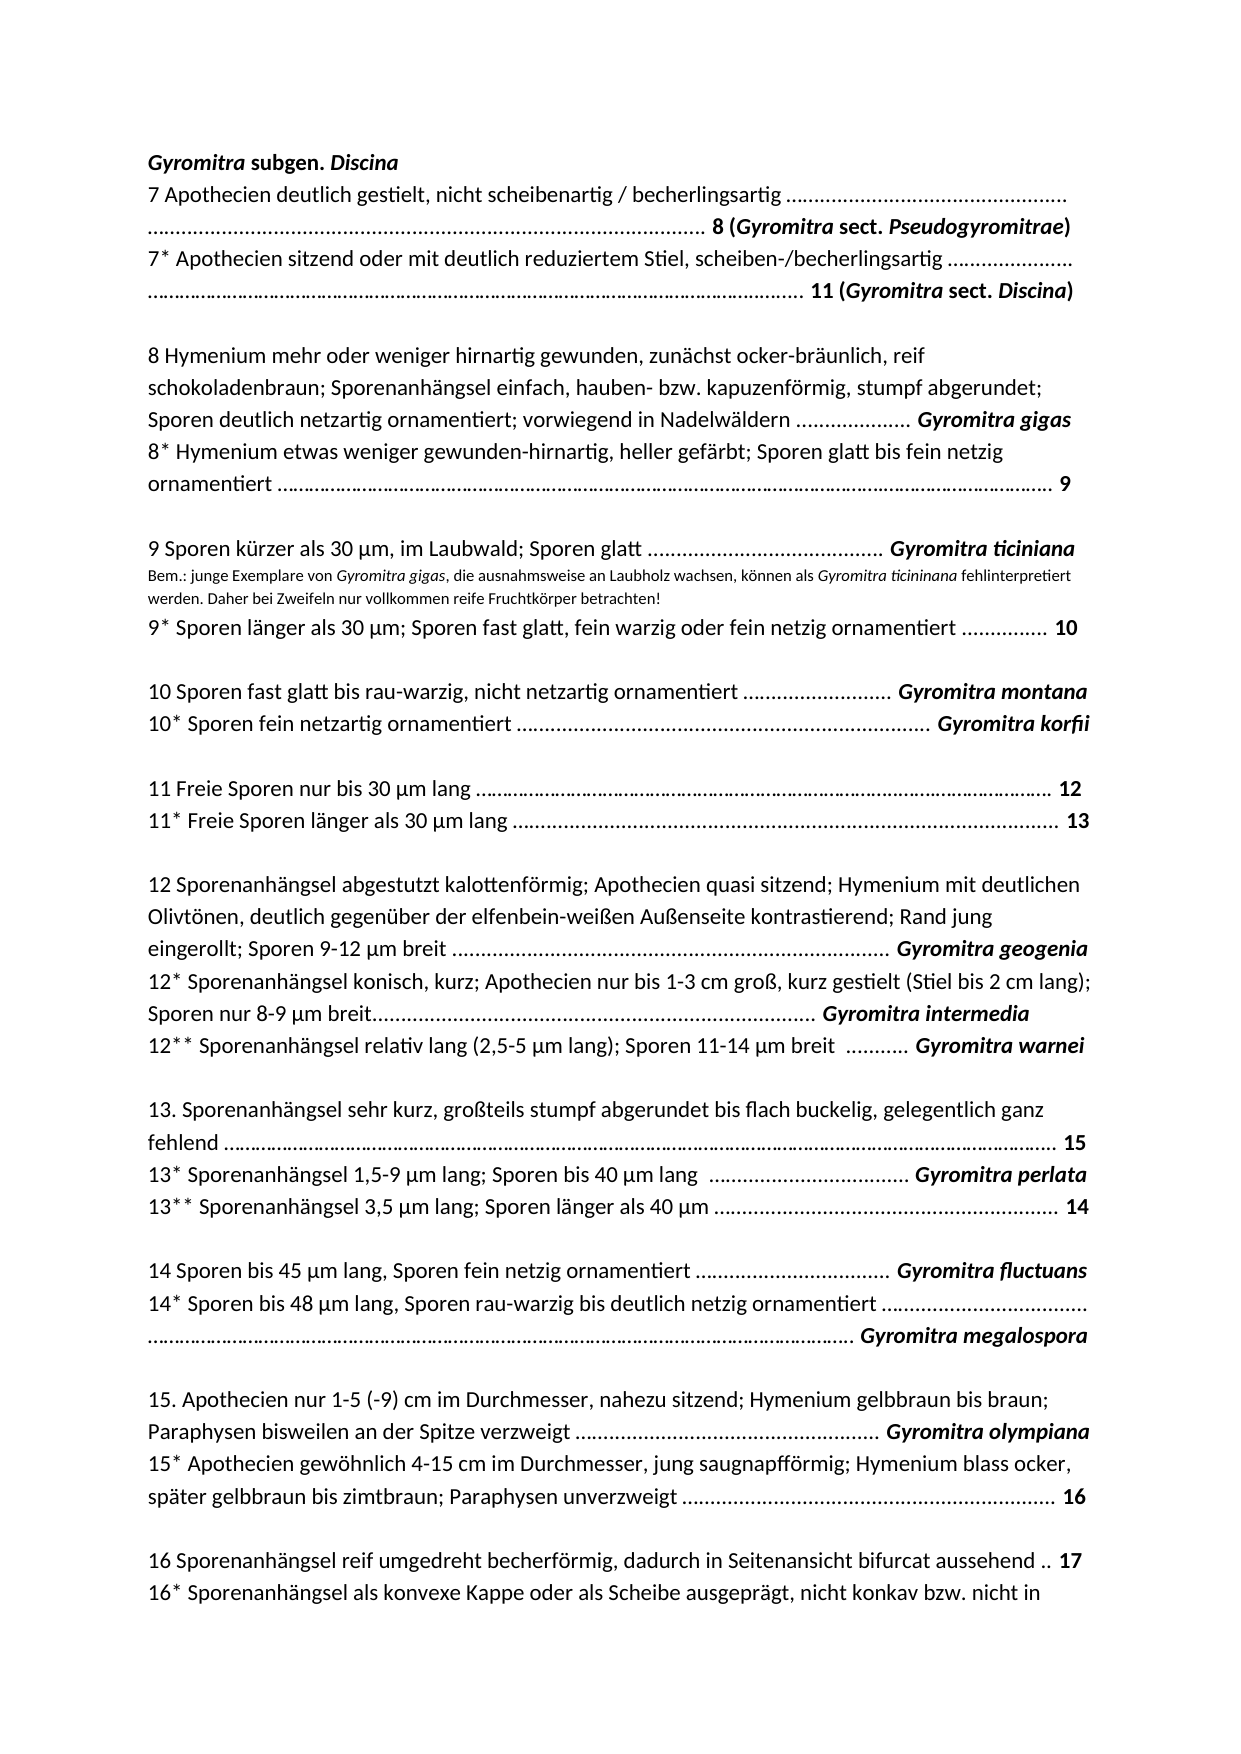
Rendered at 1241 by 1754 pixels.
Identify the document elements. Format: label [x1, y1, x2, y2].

text [148, 148, 1093, 1606]
